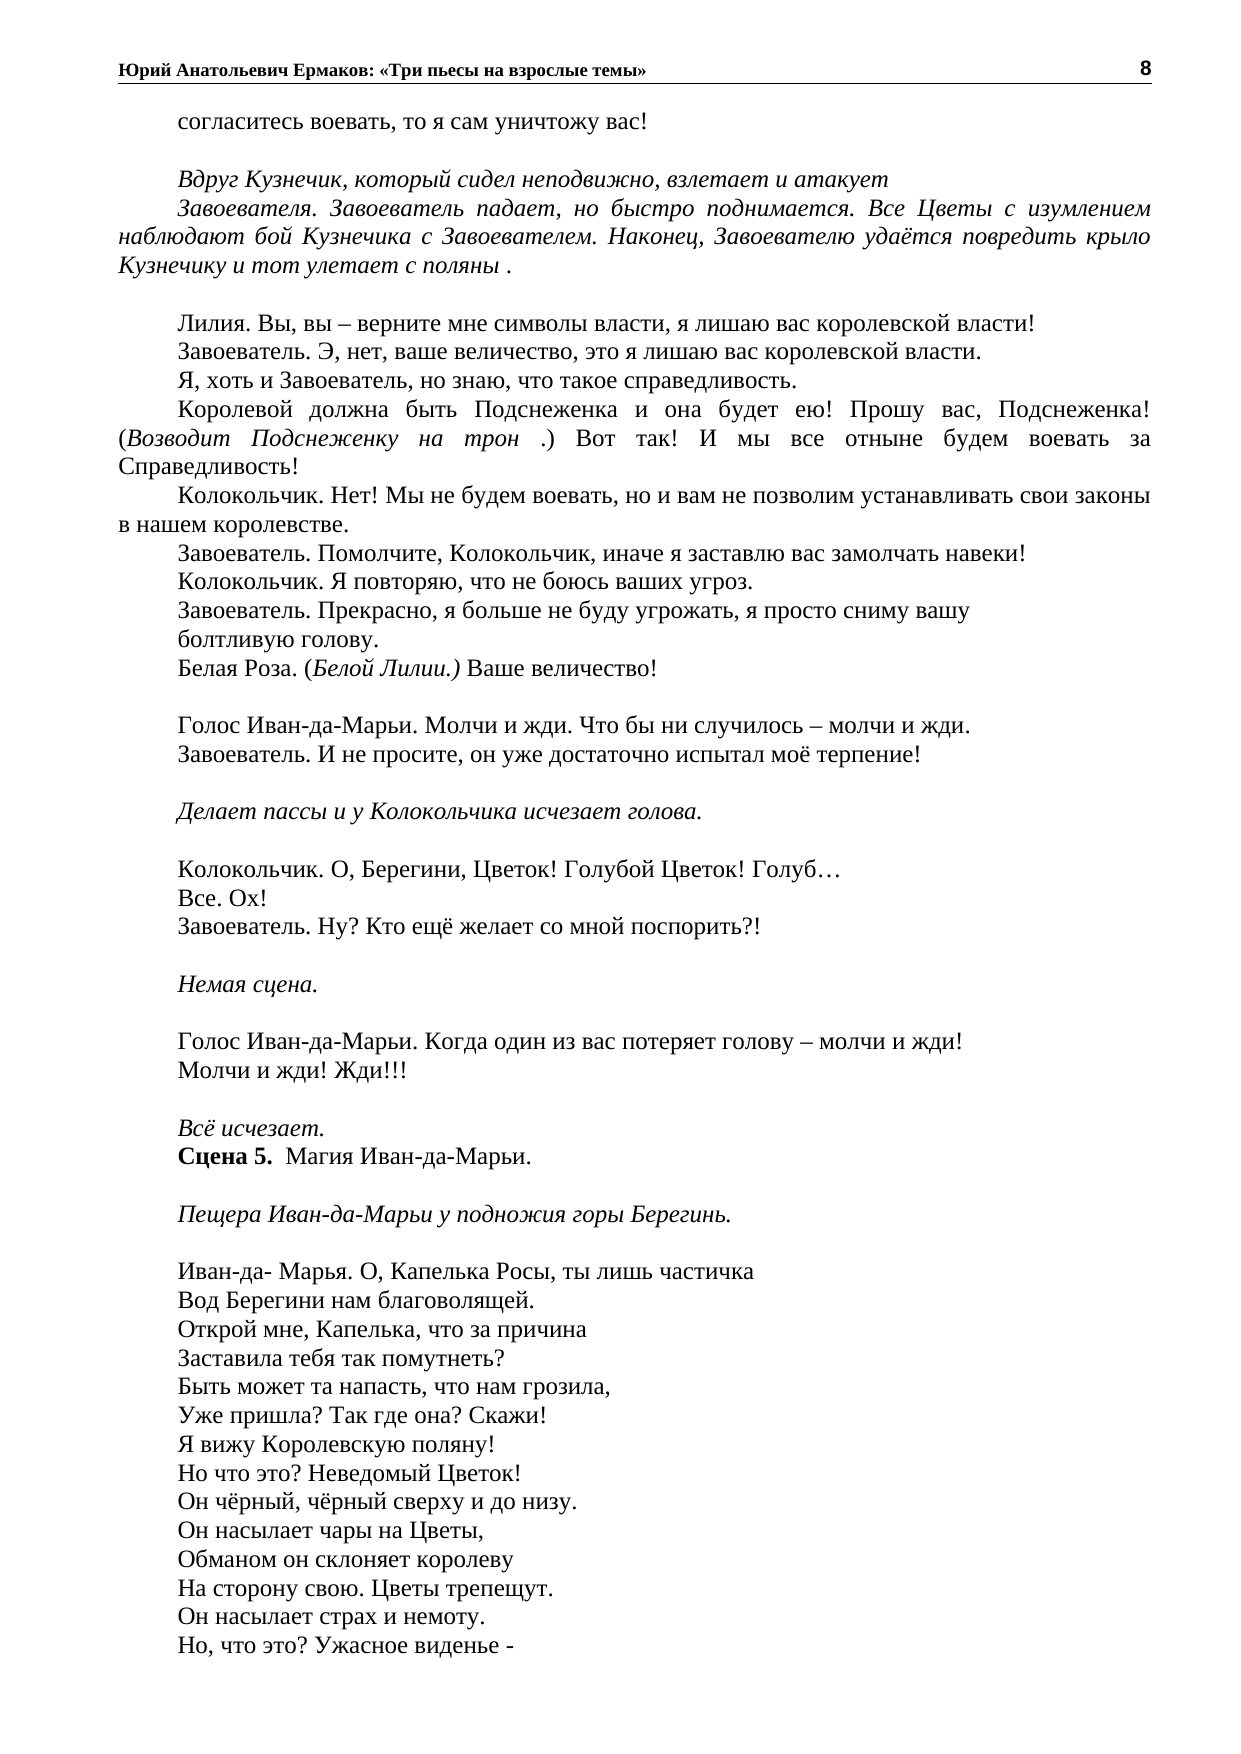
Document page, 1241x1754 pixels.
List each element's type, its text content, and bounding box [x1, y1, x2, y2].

text Колокольчик. Нет! Мы не будем воевать, но и вам не позволим устанавливать свои законы в нашем королевстве. [118, 480, 1152, 538]
text Сцена 5. Магия Иван-да-Марьи. [118, 1141, 1152, 1170]
text Он насылает чары на Цветы, [118, 1515, 1152, 1544]
text Обманом он склоняет королеву [118, 1544, 1152, 1573]
text Я вижу Королевскую поляну! [118, 1429, 1152, 1458]
text Завоеватель. И не просите, он уже достаточно испытал моё терпение! [118, 739, 1152, 768]
text Лилия. Вы, вы – верните мне символы власти, я лишаю вас королевской власти! [118, 308, 1152, 336]
text согласитесь воевать, то я сам уничтожу вас! [118, 106, 1152, 135]
text Но, что это? Ужасное виденье - [118, 1630, 1152, 1659]
text Молчи и жди! Жди!!! [118, 1055, 1152, 1084]
text Всё исчезает. [118, 1113, 1152, 1141]
text Но что это? Неведомый Цветок! [118, 1458, 1152, 1486]
text Королевой должна быть Подснеженка и она будет ею! Прошу вас, Подснеженка! (Возводит Подснеженку на трон .) Вот так! И мы все отныне будем воевать за Справедливость! [118, 394, 1152, 480]
text На сторону свою. Цветы трепещут. [118, 1573, 1152, 1601]
text Завоеватель. Прекрасно, я больше не буду угрожать, я просто сниму вашу [118, 595, 1152, 624]
text Голос Иван-да-Марьи. Молчи и жди. Что бы ни случилось – молчи и жди. [118, 710, 1152, 739]
text Иван-да- Марья. О, Капелька Росы, ты лишь частичка [118, 1256, 1152, 1285]
text Голос Иван-да-Марьи. Когда один из вас потеряет голову – молчи и жди! [118, 1026, 1152, 1055]
text Заставила тебя так помутнеть? [118, 1343, 1152, 1371]
text Уже пришла? Так где она? Скажи! [118, 1400, 1152, 1429]
text Завоеватель. Помолчите, Колокольчик, иначе я заставлю вас замолчать навеки! [118, 538, 1152, 566]
text Колокольчик. Я повторяю, что не боюсь ваших угроз. [118, 566, 1152, 595]
text Завоеватель. Э, нет, ваше величество, это я лишаю вас королевской власти. [118, 336, 1152, 365]
text Быть может та напасть, что нам грозила, [118, 1371, 1152, 1400]
text Я, хоть и Завоеватель, но знаю, что такое справедливость. [118, 365, 1152, 394]
text Вод Берегини нам благоволящей. [118, 1285, 1152, 1314]
text Белая Роза. (Белой Лилии.) Ваше величество! [118, 653, 1152, 681]
text болтливую голову. [118, 624, 1152, 653]
text Завоеватель. Ну? Кто ещё желает со мной поспорить?! [118, 911, 1152, 940]
text Все. Ох! [118, 883, 1152, 911]
text Он чёрный, чёрный сверху и до низу. [118, 1486, 1152, 1515]
text Пещера Иван-да-Марьи у подножия горы Берегинь. [118, 1199, 1152, 1228]
text Делает пассы и у Колокольчика исчезает голова. [118, 796, 1152, 825]
text Немая сцена. [118, 969, 1152, 998]
text Вдруг Кузнечик, который сидел неподвижно, взлетает и атакует [118, 164, 1152, 193]
text Открой мне, Капелька, что за причина [118, 1314, 1152, 1343]
text Колокольчик. О, Берегини, Цветок! Голубой Цветок! Голуб… [118, 854, 1152, 883]
text Он насылает страх и немоту. [118, 1601, 1152, 1630]
text Завоевателя. Завоеватель падает, но быстро поднимается. Все Цветы с изумлением наблюдают бой Кузнечика с Завоевателем. Наконец, Завоевателю удаётся повредить крыло Кузнечику и тот улетает с поляны . [118, 193, 1152, 279]
